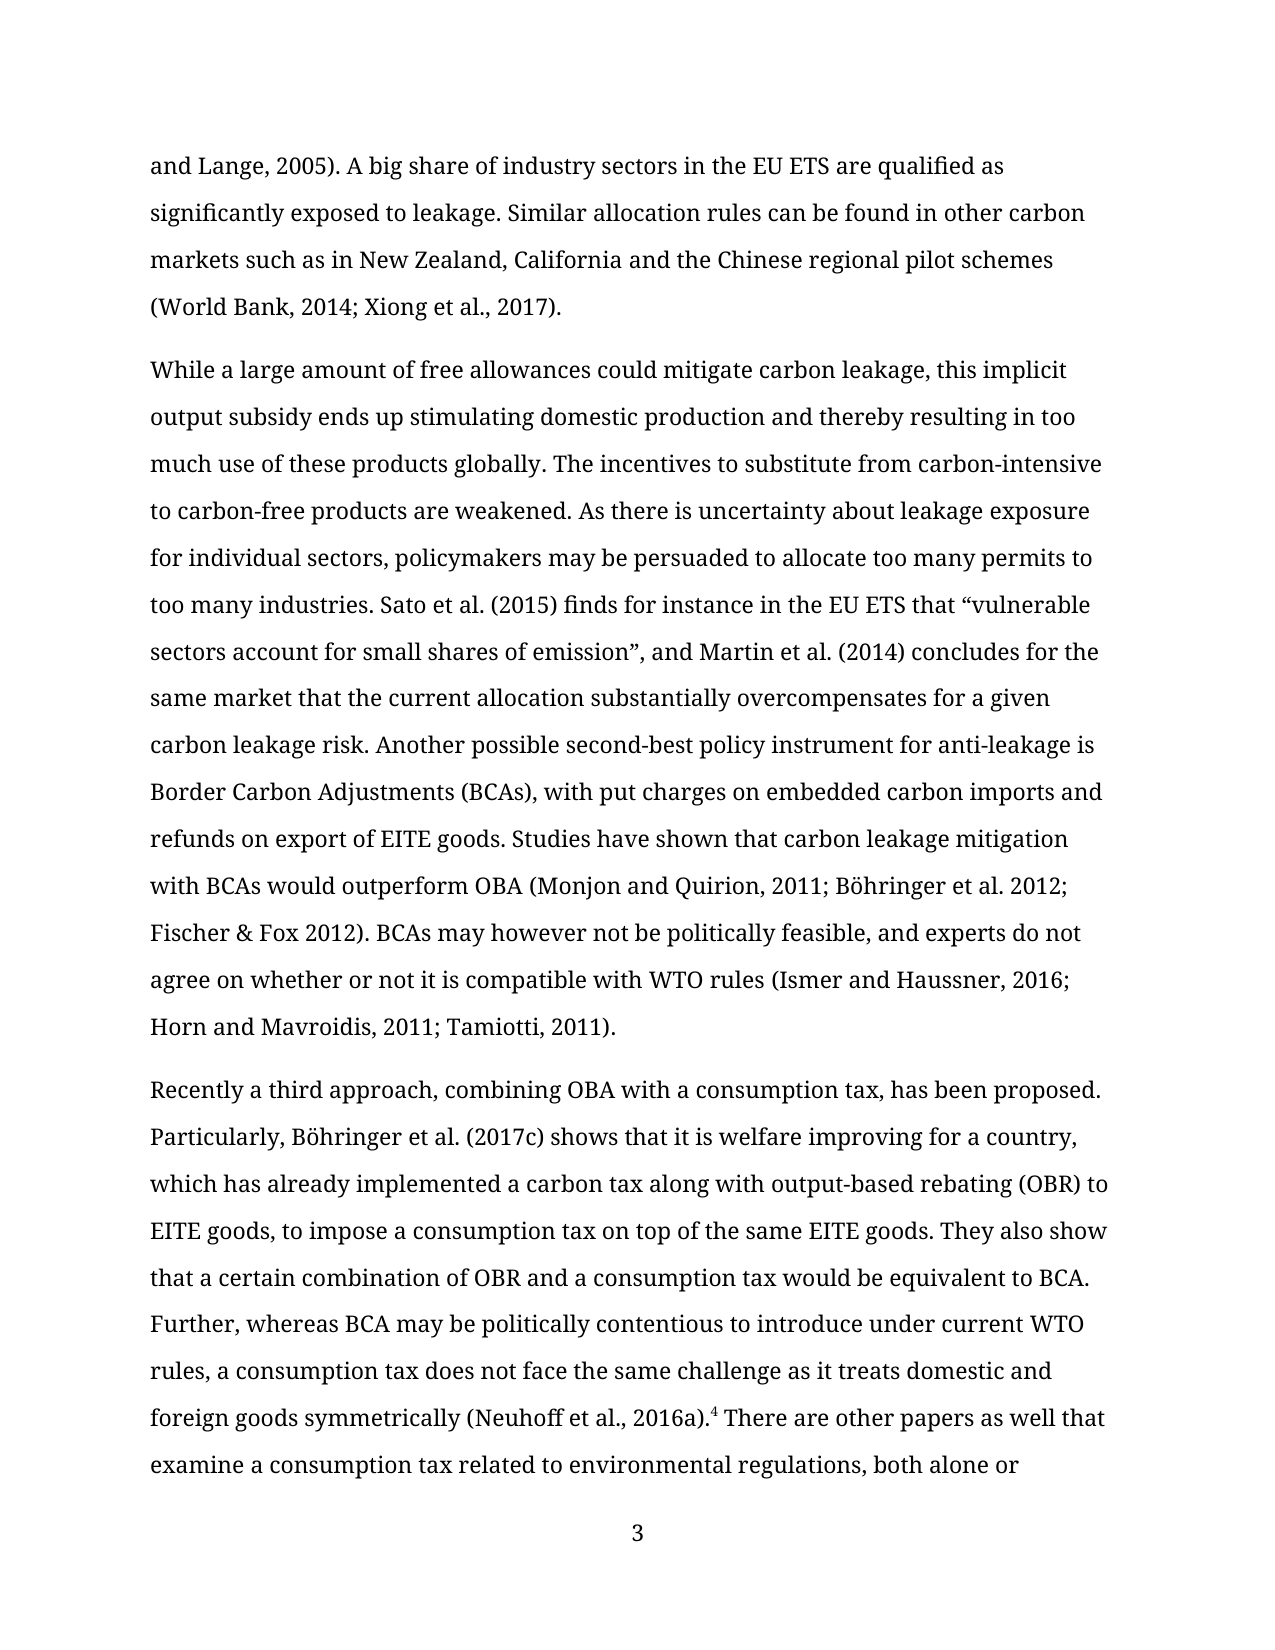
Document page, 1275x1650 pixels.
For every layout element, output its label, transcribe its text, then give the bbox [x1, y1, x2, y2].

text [150, 1074, 1125, 1480]
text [150, 150, 1125, 322]
text While a large amount of free allowances could mitigate carbon leakage, this implicit output subsidy ends up stimulating domestic production and thereby resulting in too much use of these products globally. The incentives to substitute from carbon-intensive to carbon-free products are weakened. As there is uncertainty about leakage exposure for individual sectors, policymakers may be persuaded to allocate too many permits to too many industries. Sato et al. (2015) finds for instance in the EU ETS that “vulnerable sectors account for small shares of emission”, and Martin et al. (2014) concludes for the same market that the current allocation substantially overcompensates for a given carbon leakage risk. Another possible second-best policy instrument for anti-leakage is Border Carbon Adjustments (BCAs), with put charges on embedded carbon imports and refunds on export of EITE goods. Studies have shown that carbon leakage mitigation with BCAs would outperform OBA (Monjon and Quirion, 2011; Böhringer et al. 2012; Fischer & Fox 2012). BCAs may however not be politically feasible, and experts do not agree on whether or not it is compatible with WTO rules (Ismer and Haussner, 2016; Horn and Mavroidis, 2011; Tamiotti, 2011). [150, 354, 1125, 1042]
